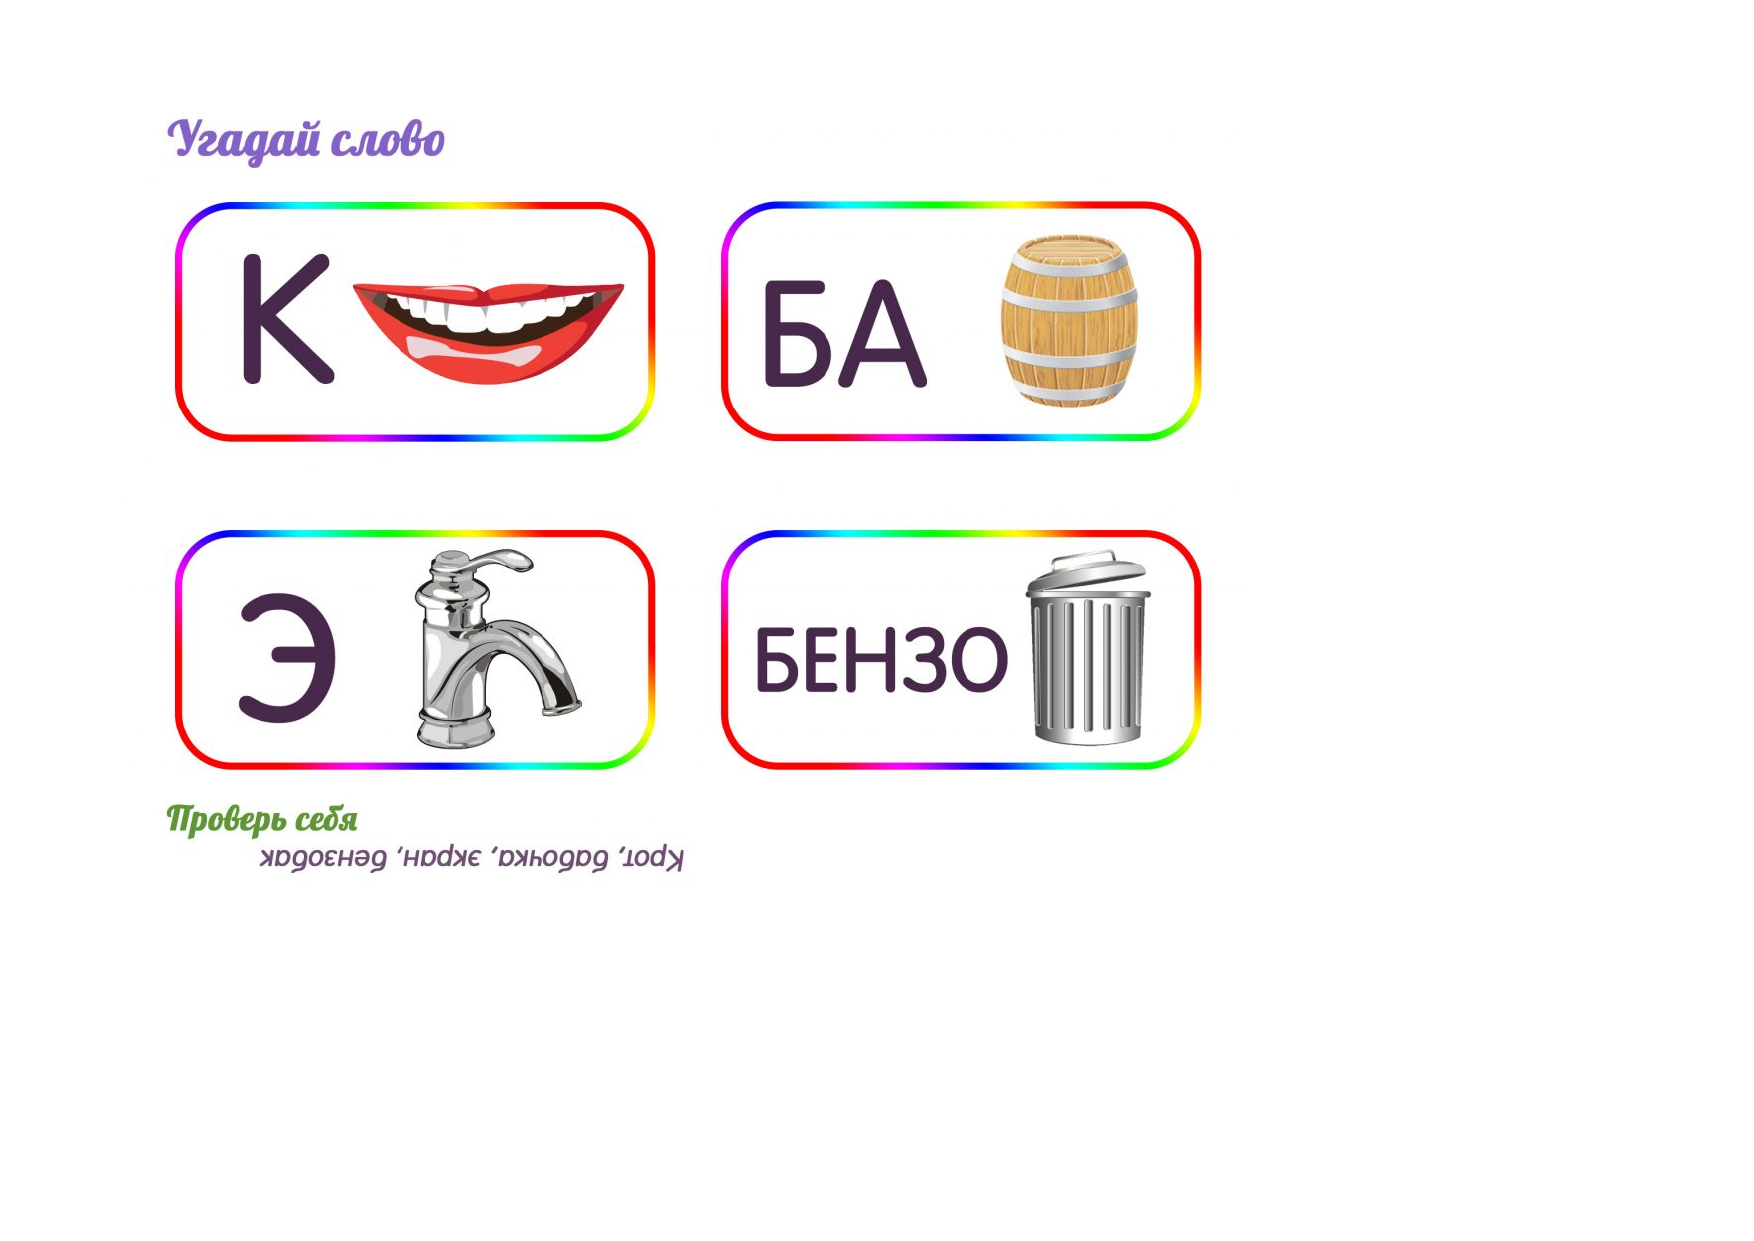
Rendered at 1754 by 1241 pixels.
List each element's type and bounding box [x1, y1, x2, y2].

picture [118, 88, 1250, 889]
